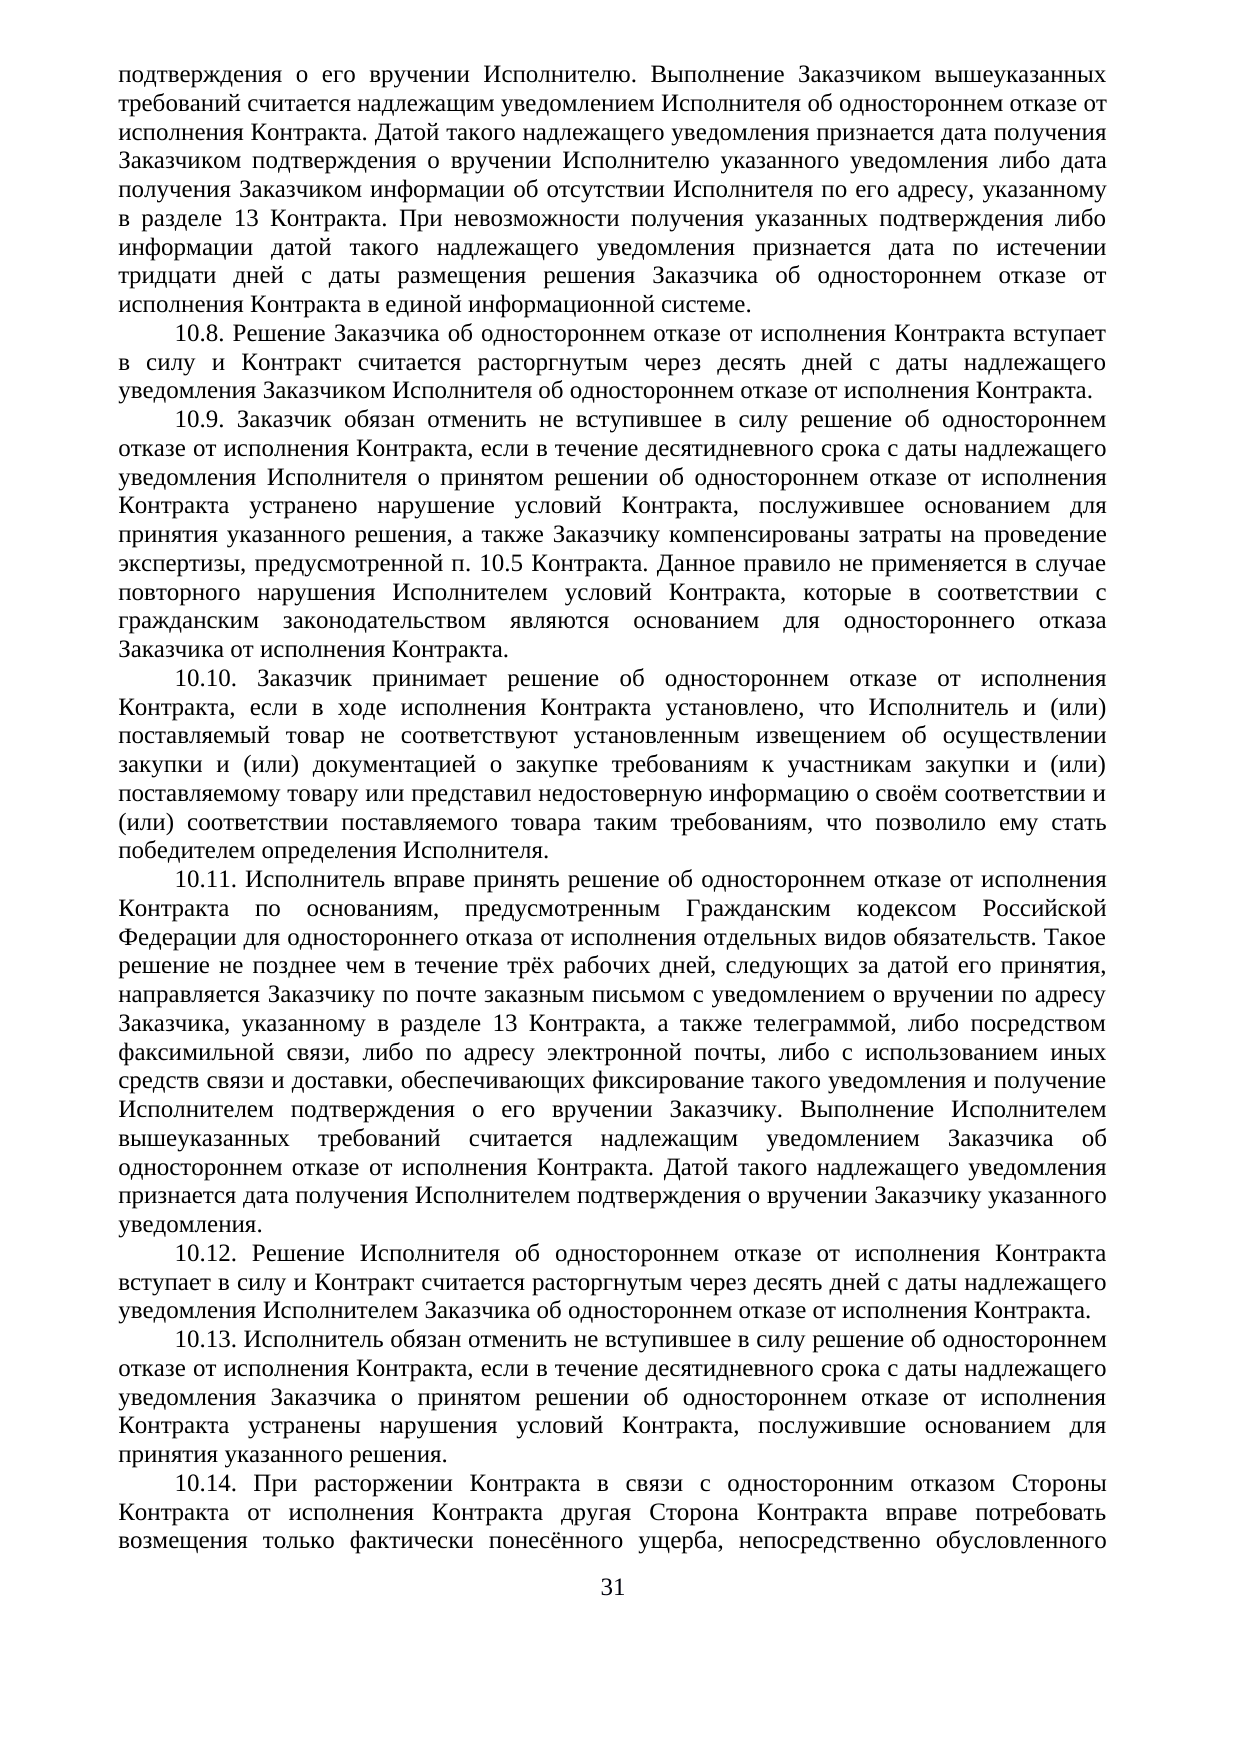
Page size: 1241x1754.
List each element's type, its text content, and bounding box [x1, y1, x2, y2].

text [118, 59, 1107, 318]
text 10.11. Исполнитель вправе принять решение об одностороннем отказе от исполнения Контракта по основаниям, предусмотренным Гражданским кодексом Российской Федерации для одностороннего отказа от исполнения отдельных видов обязательств. Такое решение не позднее чем в течение трёх рабочих дней, следующих за датой его принятия, направляется Заказчику по почте заказным письмом с уведомлением о вручении по адресу Заказчика, указанному в разделе 13 Контракта, а также телеграммой, либо посредством факсимильной связи, либо по адресу электронной почты, либо с использованием иных средств связи и доставки, обеспечивающих фиксирование такого уведомления и получение Исполнителем подтверждения о его вручении Заказчику. Выполнение Исполнителем вышеуказанных требований считается надлежащим уведомлением Заказчика об одностороннем отказе от исполнения Контракта. Датой такого надлежащего уведомления признается дата получения Исполнителем подтверждения о вручении Заказчику указанного уведомления. [118, 864, 1107, 1238]
text 10.10. Заказчик принимает решение об одностороннем отказе от исполнения Контракта, если в ходе исполнения Контракта установлено, что Исполнитель и (или) поставляемый товар не соответствуют установленным извещением об осуществлении закупки и (или) документацией о закупке требованиям к участникам закупки и (или) поставляемому товару или представил недостоверную информацию о своём соответствии и (или) соответствии поставляемого товара таким требованиям, что позволило ему стать победителем определения Исполнителя. [118, 663, 1107, 864]
text 10.9. Заказчик обязан отменить не вступившее в силу решение об одностороннем отказе от исполнения Контракта, если в течение десятидневного срока с даты надлежащего уведомления Исполнителя о принятом решении об одностороннем отказе от исполнения Контракта устранено нарушение условий Контракта, послужившее основанием для принятия указанного решения, а также Заказчику компенсированы затраты на проведение экспертизы, предусмотренной п. 10.5 Контракта. Данное правило не применяется в случае повторного нарушения Исполнителем условий Контракта, которые в соответствии с гражданским законодательством являются основанием для одностороннего отказа Заказчика от исполнения Контракта. [118, 404, 1107, 663]
text 10.13. Исполнитель обязан отменить не вступившее в силу решение об одностороннем отказе от исполнения Контракта, если в течение десятидневного срока с даты надлежащего уведомления Заказчика о принятом решении об одностороннем отказе от исполнения Контракта устранены нарушения условий Контракта, послужившие основанием для принятия указанного решения. [118, 1324, 1107, 1468]
text 10.8. Решение Заказчика об одностороннем отказе от исполнения Контракта вступает в силу и Контракт считается расторгнутым через десять дней с даты надлежащего уведомления Заказчиком Исполнителя об одностороннем отказе от исполнения Контракта. [118, 318, 1107, 404]
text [118, 1468, 1107, 1554]
text 10.12. Решение Исполнителя об одностороннем отказе от исполнения Контракта вступает в силу и Контракт считается расторгнутым через десять дней с даты надлежащего уведомления Исполнителем Заказчика об одностороннем отказе от исполнения Контракта. [118, 1238, 1107, 1324]
